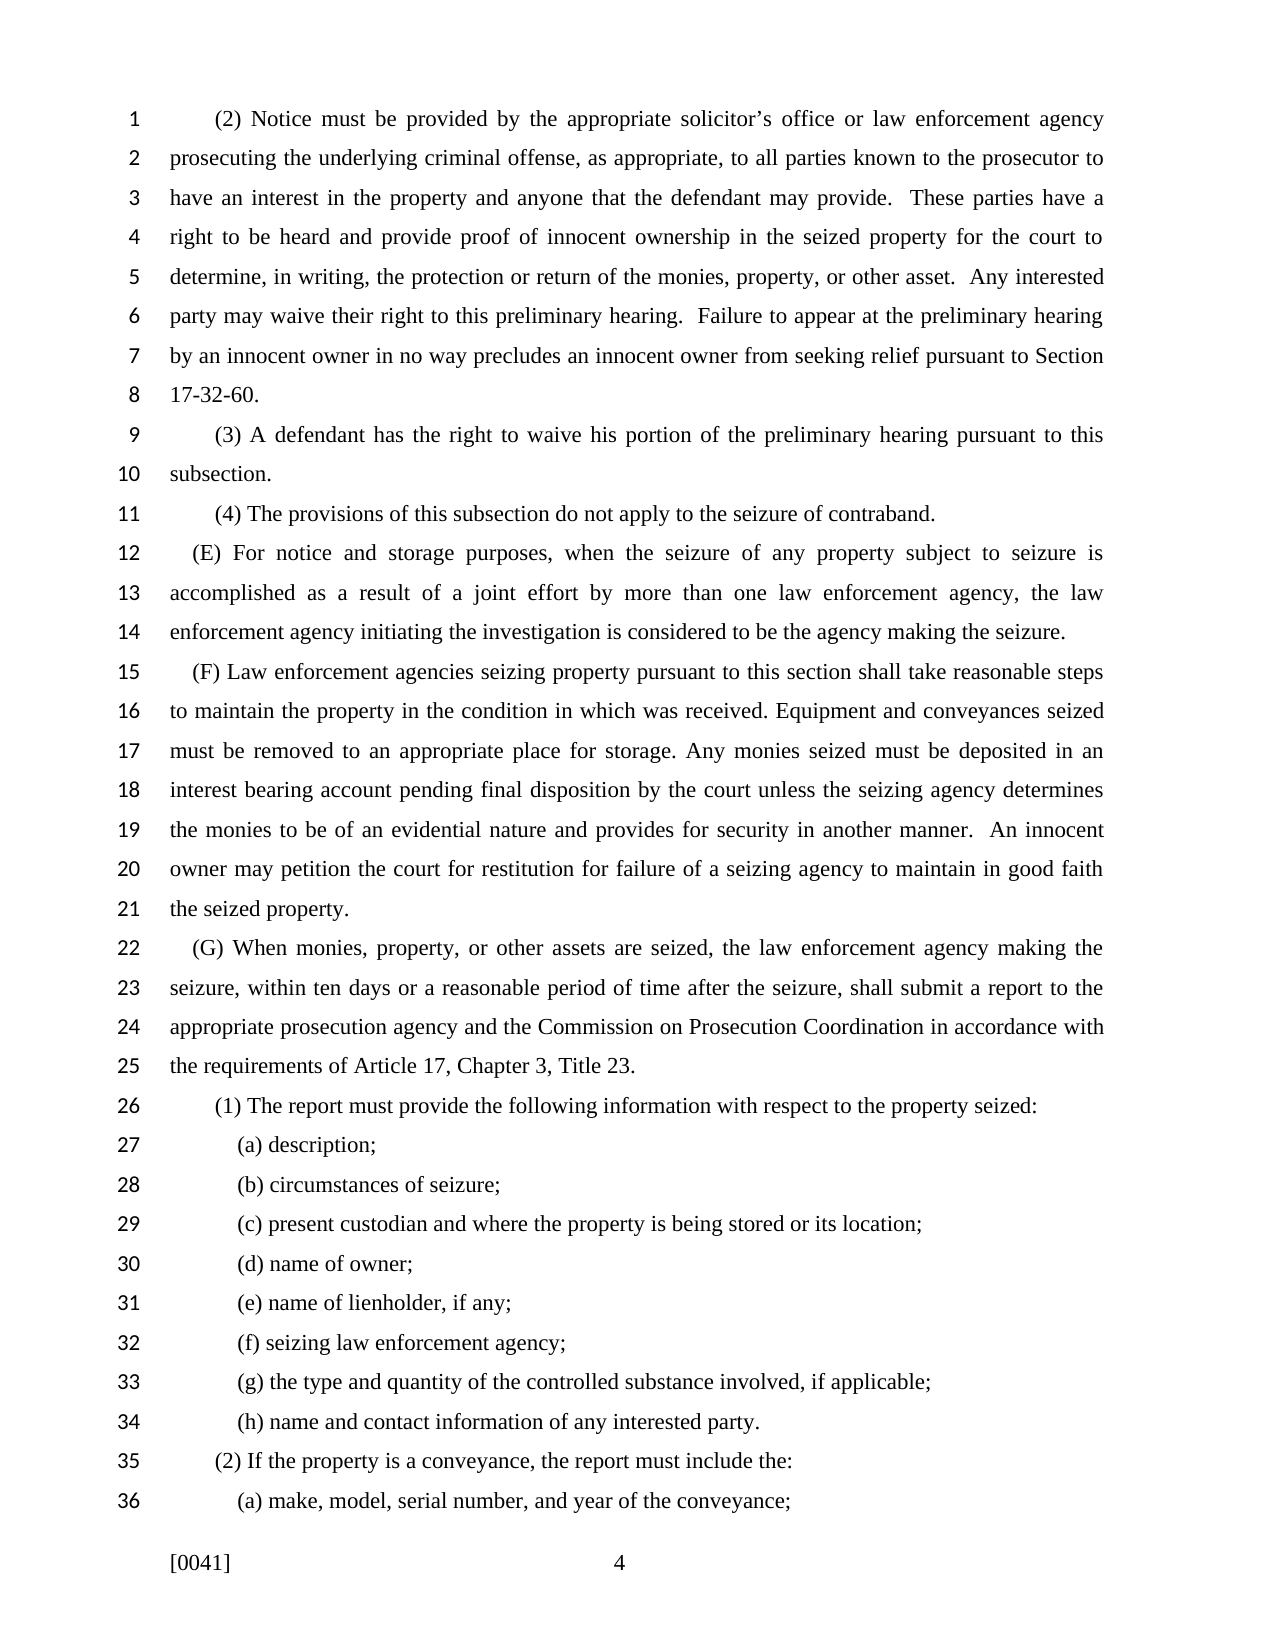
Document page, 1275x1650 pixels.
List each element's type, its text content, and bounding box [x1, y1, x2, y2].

text (b) circumstances of seizure; [169, 1171, 1106, 1197]
text (2) If the property is a conveyance, the report must include the: [169, 1447, 1106, 1474]
text (3) A defendant has the right to waive his portion of the preliminary hearing pursuant to this subsection. [169, 421, 1106, 487]
text (E) For notice and storage purposes, when the seizure of any property subject to seizure is accomplished as a result of a joint effort by more than one law enforcement agency, the law enforcement agency initiating the investigation is considered to be the agency making the seizure. [169, 539, 1106, 644]
text (e) name of lienholder, if any; [169, 1289, 1106, 1316]
text (g) the type and quantity of the controlled substance involved, if applicable; [169, 1368, 1106, 1395]
text (1) The report must provide the following information with respect to the property seized: [169, 1092, 1106, 1118]
text (d) name of owner; [169, 1250, 1106, 1276]
text (F) Law enforcement agencies seizing property pursuant to this section shall take reasonable steps to maintain the property in the condition in which was received. Equipment and conveyances seized must be removed to an appropriate place for storage. Any monies seized must be deposited in an interest bearing account pending final disposition by the court unless the seizing agency determines the monies to be of an evidential nature and provides for security in another manner. An innocent owner may petition the court for restitution for failure of a seizing agency to maintain in good faith the seized property. [169, 658, 1106, 921]
text (2) Notice must be provided by the appropriate solicitor’s office or law enforcement agency prosecuting the underlying criminal offense, as appropriate, to all parties known to the prosecutor to have an interest in the property and anyone that the defendant may provide. These parties have a right to be heard and provide proof of innocent ownership in the seized property for the court to determine, in writing, the protection or return of the monies, property, or other asset. Any interested party may waive their right to this preliminary hearing. Failure to appear at the preliminary hearing by an innocent owner in no way precludes an innocent owner from seeking relief pursuant to Section 17‑32‑60. [169, 105, 1106, 408]
text (f) seizing law enforcement agency; [169, 1329, 1106, 1355]
text (a) make, model, serial number, and year of the conveyance; [169, 1487, 1106, 1513]
text (c) present custodian and where the property is being stored or its location; [169, 1210, 1106, 1237]
text (4) The provisions of this subsection do not apply to the seizure of contraband. [169, 500, 1106, 526]
text (G) When monies, property, or other assets are seized, the law enforcement agency making the seizure, within ten days or a reasonable period of time after the seizure, shall submit a report to the appropriate prosecution agency and the Commission on Prosecution Coordination in accordance with the requirements of Article 17, Chapter 3, Title 23. [169, 934, 1106, 1079]
text (h) name and contact information of any interested party. [169, 1408, 1106, 1434]
text (a) description; [169, 1131, 1106, 1158]
